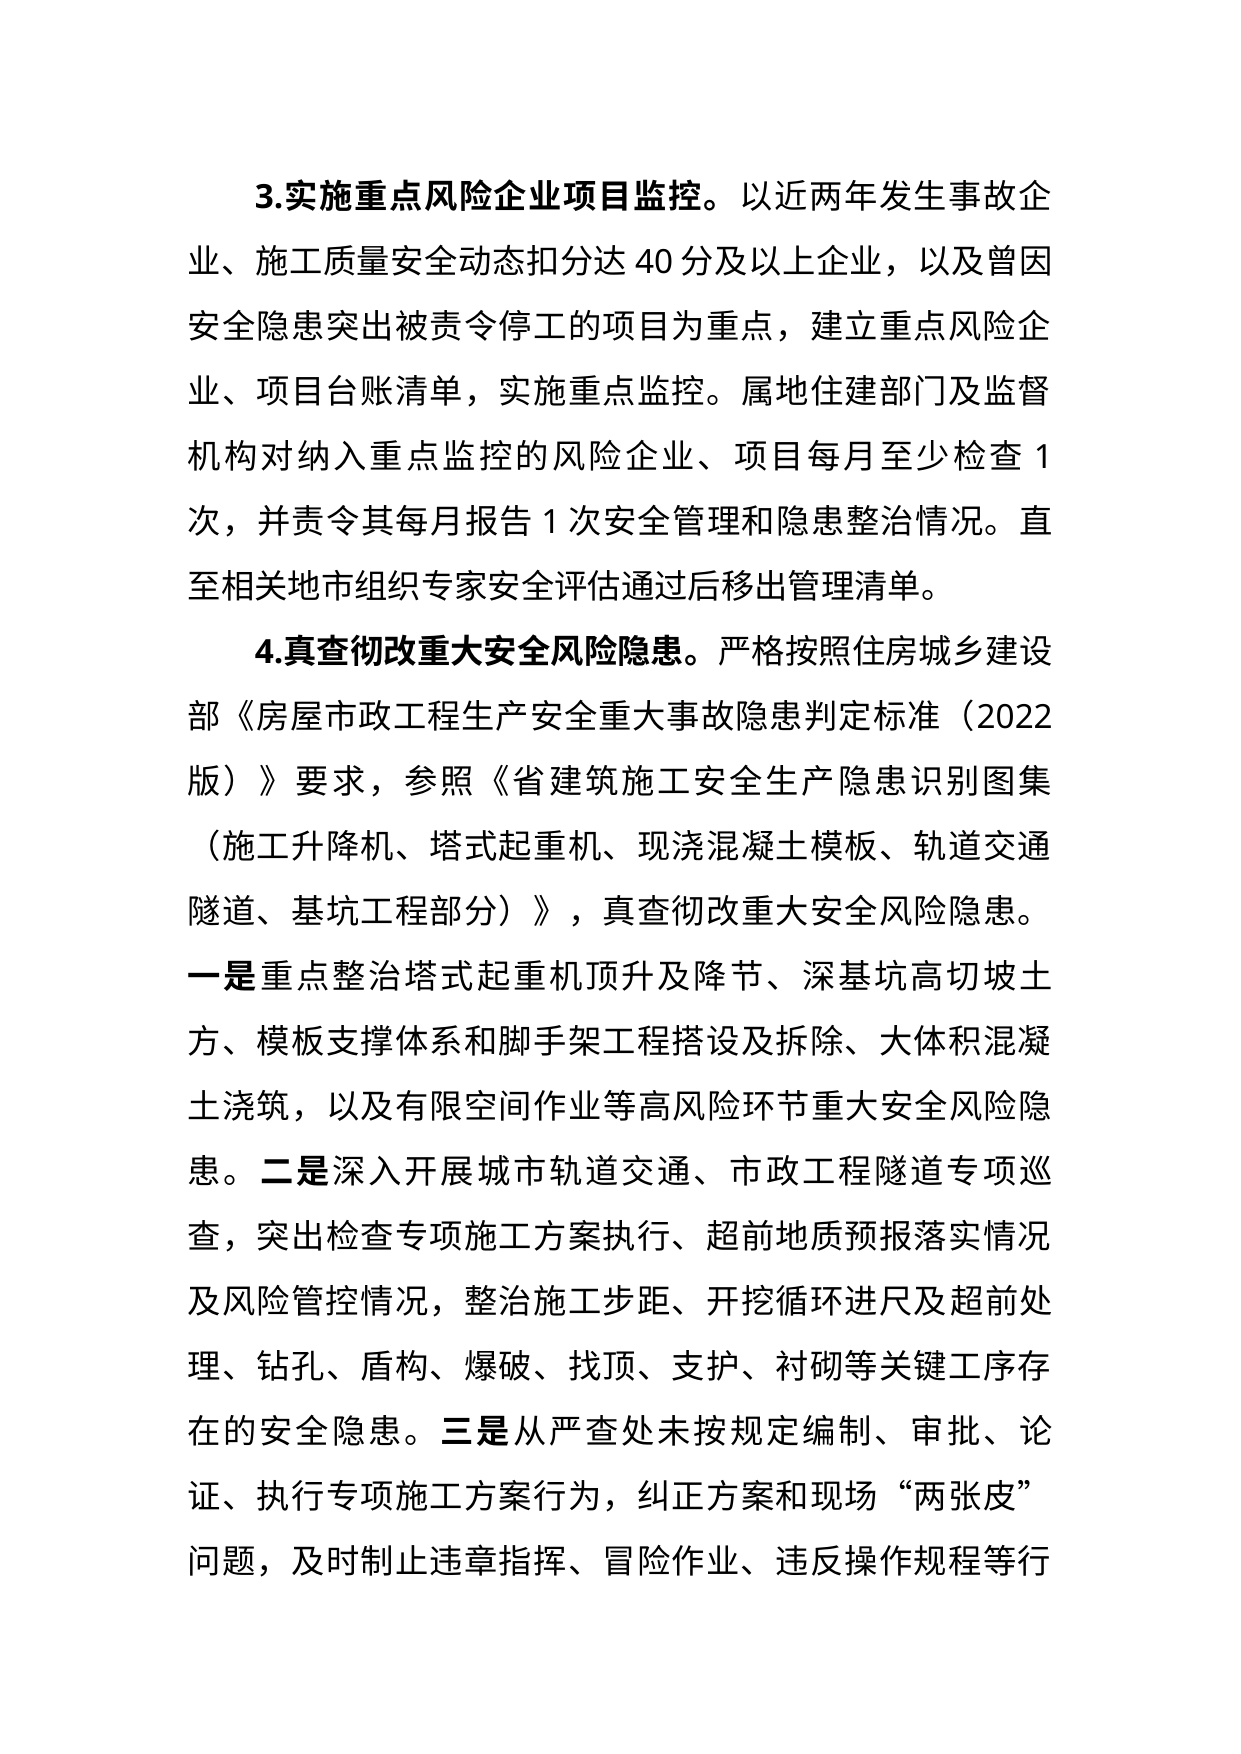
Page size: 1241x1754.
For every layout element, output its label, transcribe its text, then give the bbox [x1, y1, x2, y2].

list 3.实施重点风险企业项目监控。以近两年发生事故企业、施工质量安全动态扣分达40分及以上企业，以及曾因安全隐患突出被责令停工的项目为重点，建立重点风险企业、项目台账清单，实施重点监控。属地住建部门及监督机构对纳入重点监控的风险企业、项目每月至少检查1次，并责令其每月报告1次安全管理和隐患整治情况。直至相关地市组织专家安全评估通过后移出管理清单。 [187, 162, 1053, 617]
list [187, 617, 1053, 1592]
